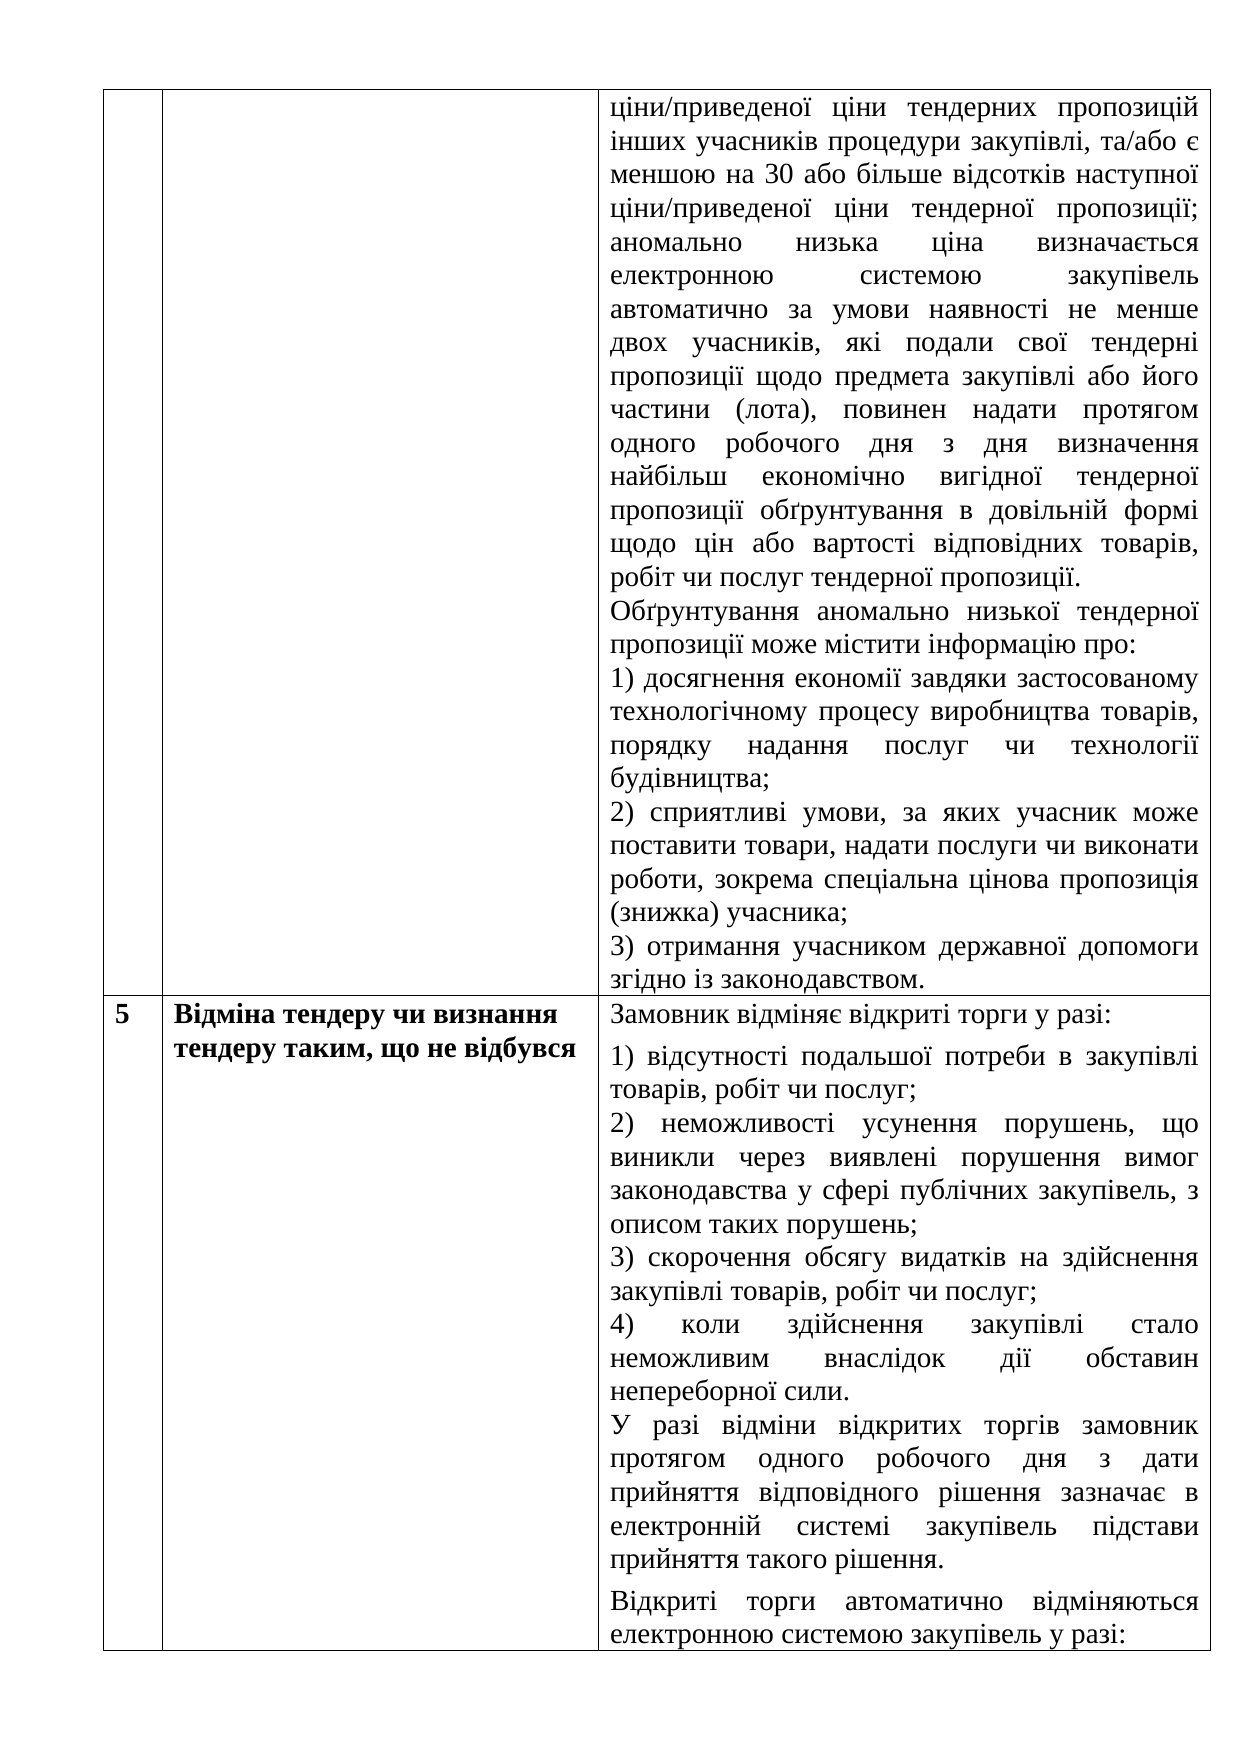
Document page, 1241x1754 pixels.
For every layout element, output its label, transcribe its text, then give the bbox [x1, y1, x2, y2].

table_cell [599, 90, 1210, 995]
table_cell 4 [104, 90, 162, 995]
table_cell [599, 996, 1210, 1650]
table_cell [163, 90, 598, 995]
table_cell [163, 996, 598, 1650]
table_cell 5 [104, 996, 162, 1650]
